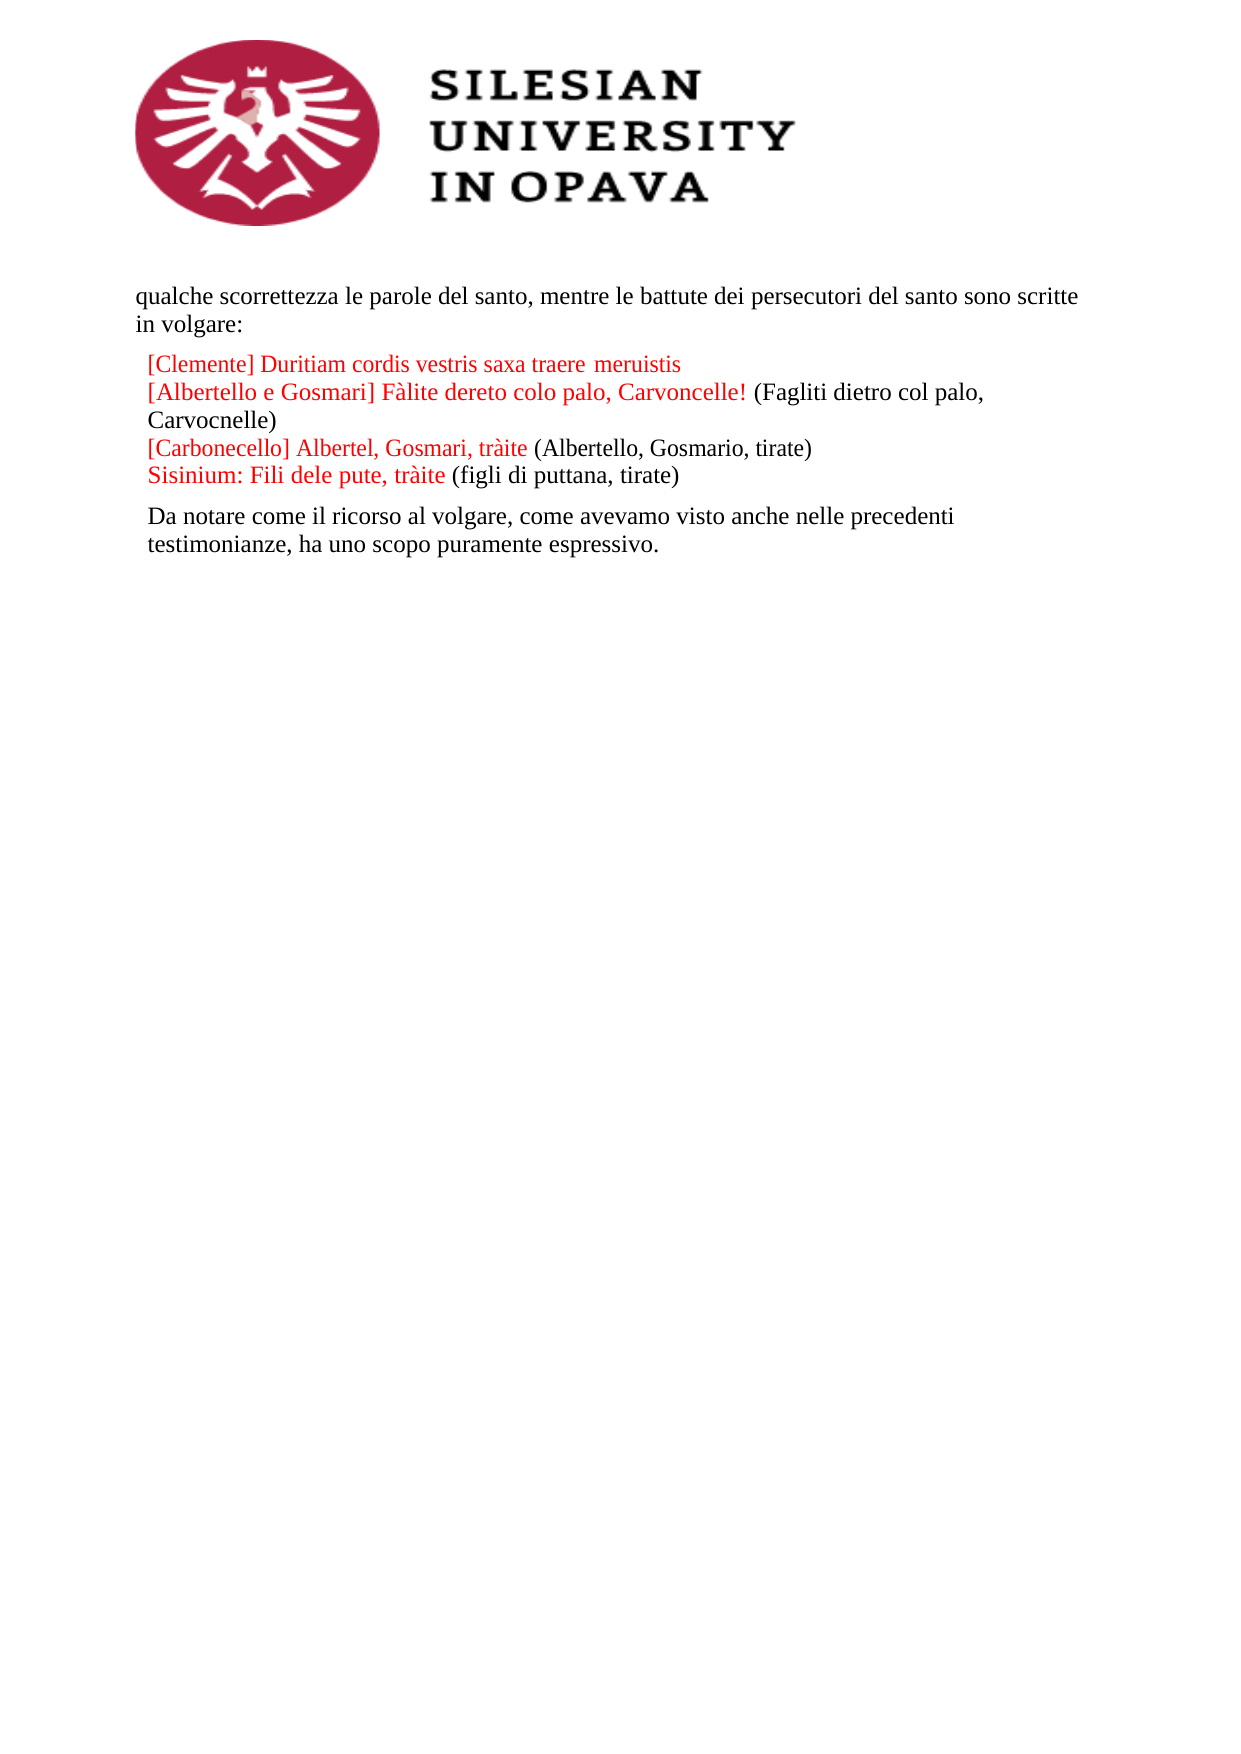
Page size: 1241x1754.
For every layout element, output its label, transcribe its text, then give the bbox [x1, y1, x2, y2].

text [Carbonecello] Albertel, Gosmari, tràite (Albertello, Gosmario, tirate) Sisinium: Fili dele pute, tràite (figli di puttana, tirate) [147, 434, 907, 489]
text Da notare come il ricorso al volgare, come avevamo visto anche nelle precedenti testimonianze, ha uno scopo puramente espressivo. [147, 502, 1083, 557]
text [Albertello e Gosmari] Fàlite dereto colo palo, Carvoncelle! (Fagliti dietro col palo, Carvocnelle) [147, 379, 1083, 434]
text [Clemente] Duritiam cordis vestris saxa traere meruistis [147, 349, 1163, 378]
text qualche scorrettezza le parole del santo, mentre le battute dei persecutori del santo sono scritte in volgare: [135, 282, 1083, 337]
picture [135, 40, 796, 226]
